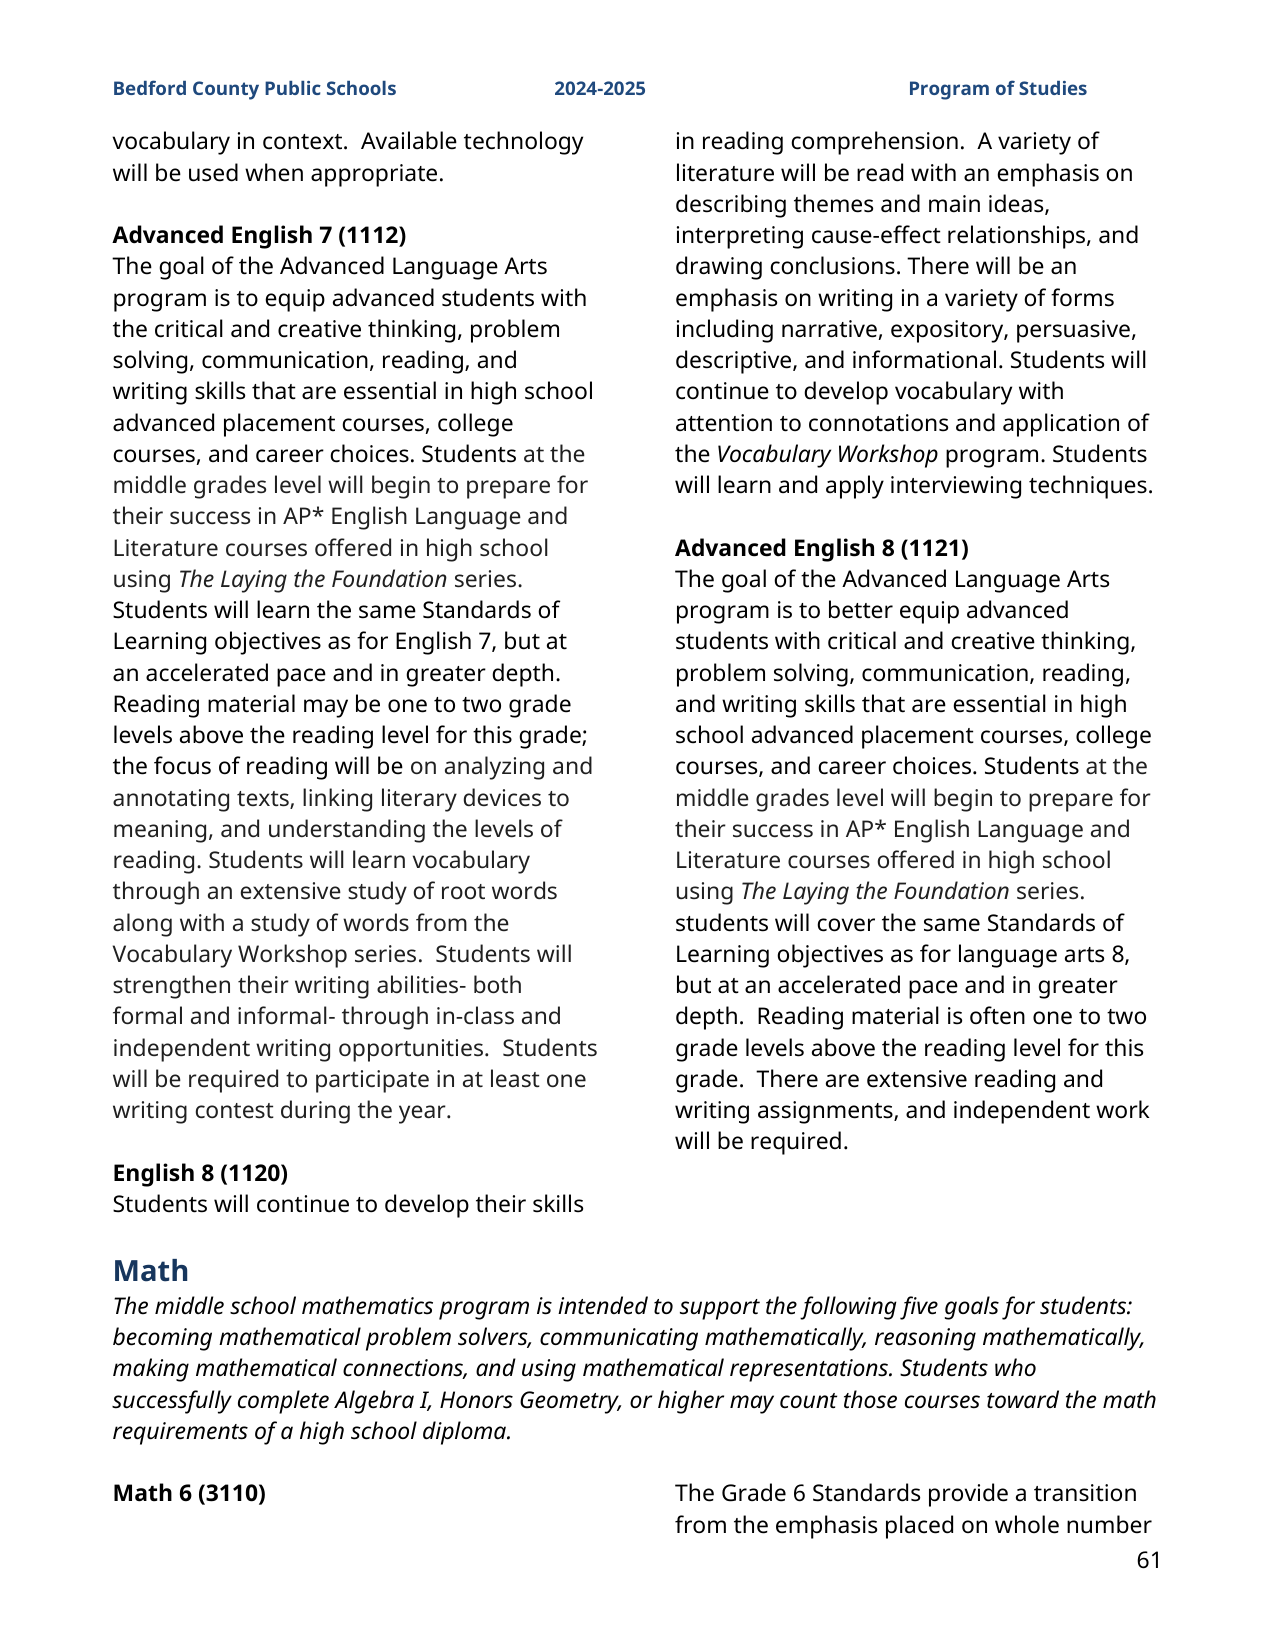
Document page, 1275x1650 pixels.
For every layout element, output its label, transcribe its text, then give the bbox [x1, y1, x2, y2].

text Math [112, 1250, 1162, 1290]
text English 8 (1120) Students will continue to develop their skills in reading comprehension. A variety of literature will be read with an emphasis on describing themes and main ideas, interpreting cause-effect relationships, and drawing conclusions. There will be an emphasis on writing in a variety of forms including narrative, expository, persuasive, descriptive, and informational. Students will continue to develop vocabulary with attention to connotations and application of the Vocabulary Workshop program. Students will learn and apply interviewing techniques. [675, 125, 1162, 500]
text Advanced English 7 (1112) The goal of the Advanced Language Arts program is to equip advanced students with the critical and creative thinking, problem solving, communication, reading, and writing skills that are essential in high school advanced placement courses, college courses, and career choices. Students at the middle grades level will begin to prepare for their success in AP* English Language and Literature courses offered in high school using The Laying the Foundation series. Students will learn the same Standards of Learning objectives as for English 7, but at an accelerated pace and in greater depth. Reading material may be one to two grade levels above the reading level for this grade; the focus of reading will be on analyzing and annotating texts, linking literary devices to meaning, and understanding the levels of reading. Students will learn vocabulary through an extensive study of root words along with a study of words from the Vocabulary Workshop series. Students will strengthen their writing abilities- both formal and informal- through in-class and independent writing opportunities. Students will be required to participate in at least one writing contest during the year. [112, 219, 600, 1156]
text Advanced English 8 (1121) The goal of the Advanced Language Arts program is to better equip advanced students with critical and creative thinking, problem solving, communication, reading, and writing skills that are essential in high school advanced placement courses, college courses, and career choices. Students at the middle grades level will begin to prepare for their success in AP* English Language and Literature courses offered in high school using The Laying the Foundation series. students will cover the same Standards of Learning objectives as for language arts 8, but at an accelerated pace and in greater depth. Reading material is often one to two grade levels above the reading level for this grade. There are extensive reading and writing assignments, and independent work will be required. [675, 531, 1162, 1156]
text The middle school mathematics program is intended to support the following five goals for students: becoming mathematical problem solvers, communicating mathematically, reasoning mathematically, making mathematical connections, and using mathematical representations. Students who successfully complete Algebra I, Honors Geometry, or higher may count those courses toward the math requirements of a high school diploma. [112, 1290, 1162, 1446]
text Math 6 (3110) [112, 1477, 600, 1509]
